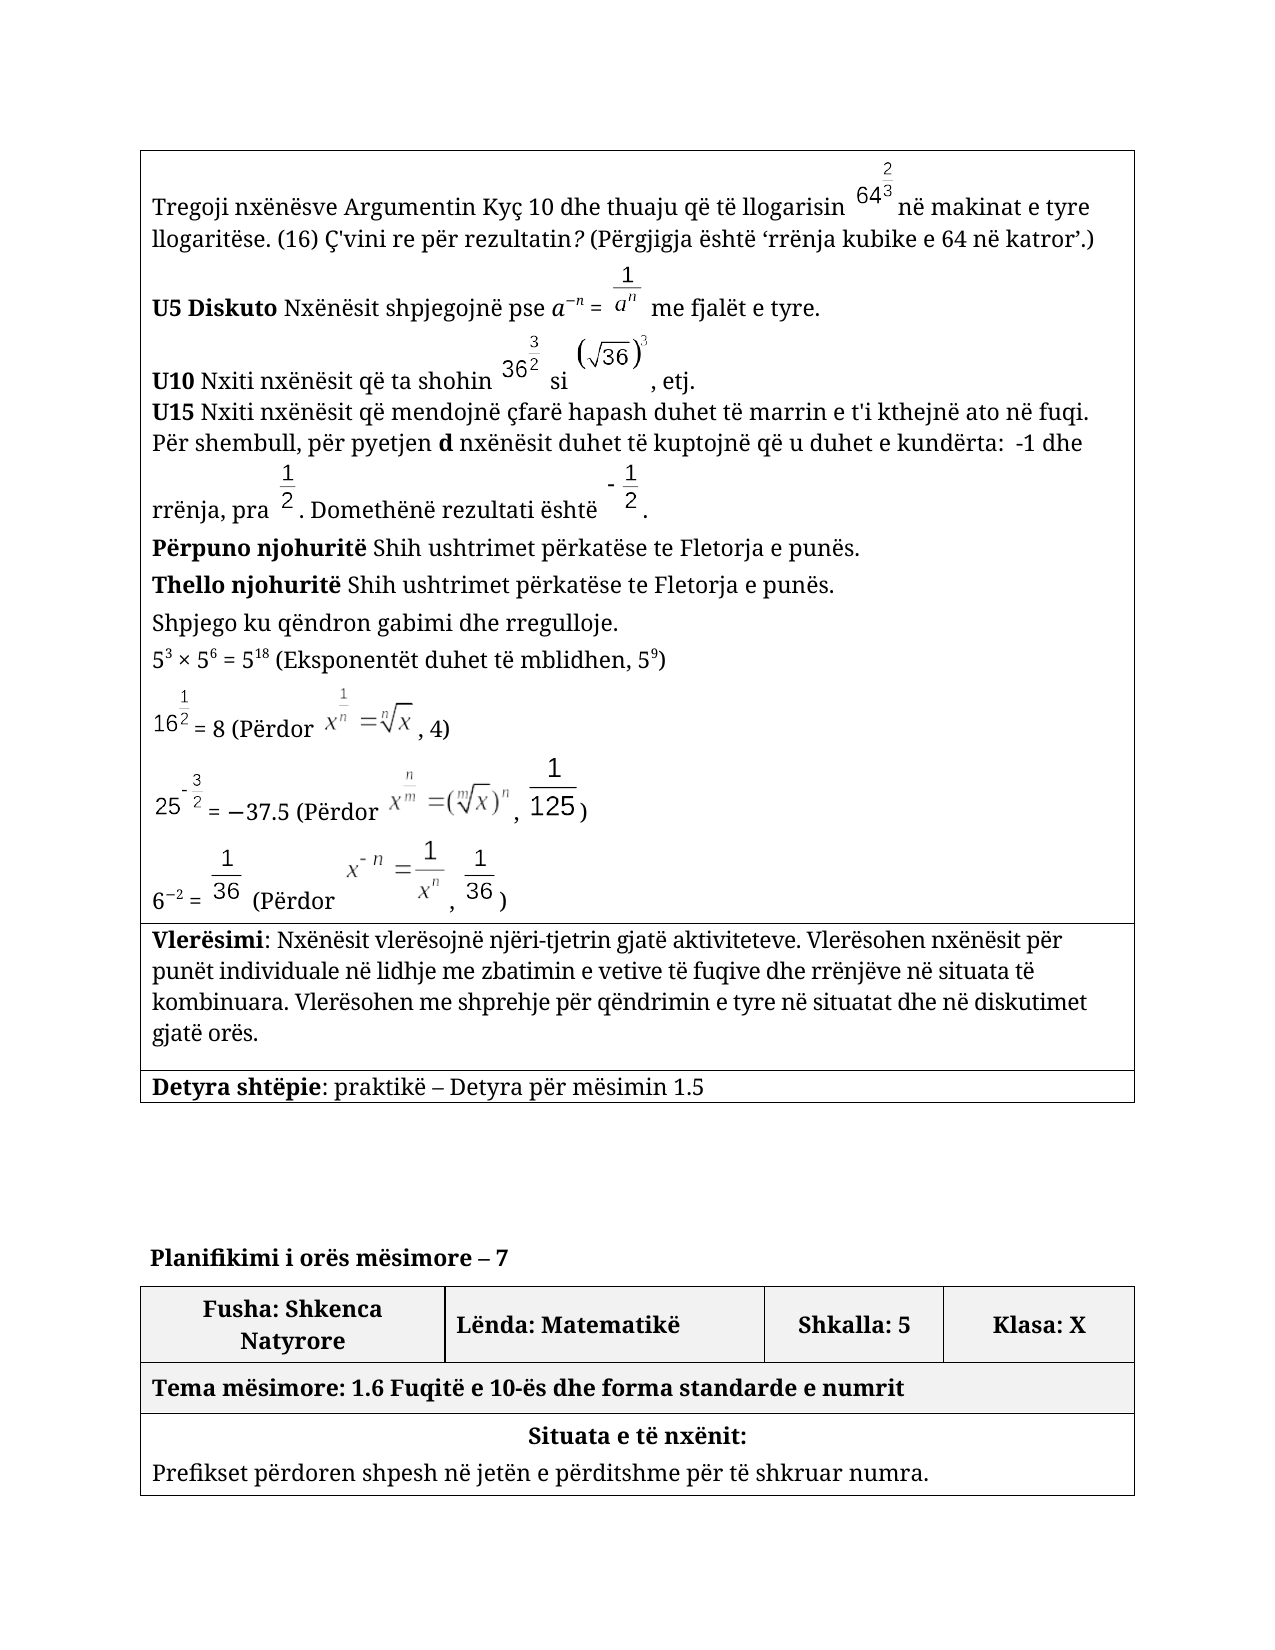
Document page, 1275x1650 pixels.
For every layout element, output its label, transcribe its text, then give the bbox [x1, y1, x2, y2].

table_header Klasa: X [944, 1287, 1134, 1362]
text Planifikimi i orës mësimore – 7 [150, 1242, 1125, 1274]
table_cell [141, 1414, 1134, 1495]
table_cell Tema mësimore: 1.6 Fuqitë e 10-ës dhe forma standarde e numrit [141, 1363, 1134, 1412]
table_header Fusha: Shkenca Natyrore [141, 1287, 444, 1362]
table_header Lënda: Matematikë [446, 1287, 764, 1362]
table_header Shkalla: 5 [765, 1287, 943, 1362]
table_cell Detyra shtëpie: praktikë – Detyra për mësimin 1.5 [141, 1071, 1134, 1102]
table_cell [141, 151, 1134, 923]
table_cell Vlerësimi: Nxënësit vlerësojnë njëri-tjetrin gjatë aktiviteteve. Vlerësohen nxënësit për punët individuale në lidhje me zbatimin e vetive të fuqive dhe rrënjëve në situata të kombinuara. Vlerësohen me shprehje për qëndrimin e tyre në situatat dhe në diskutimet gjatë orës. [141, 924, 1134, 1069]
